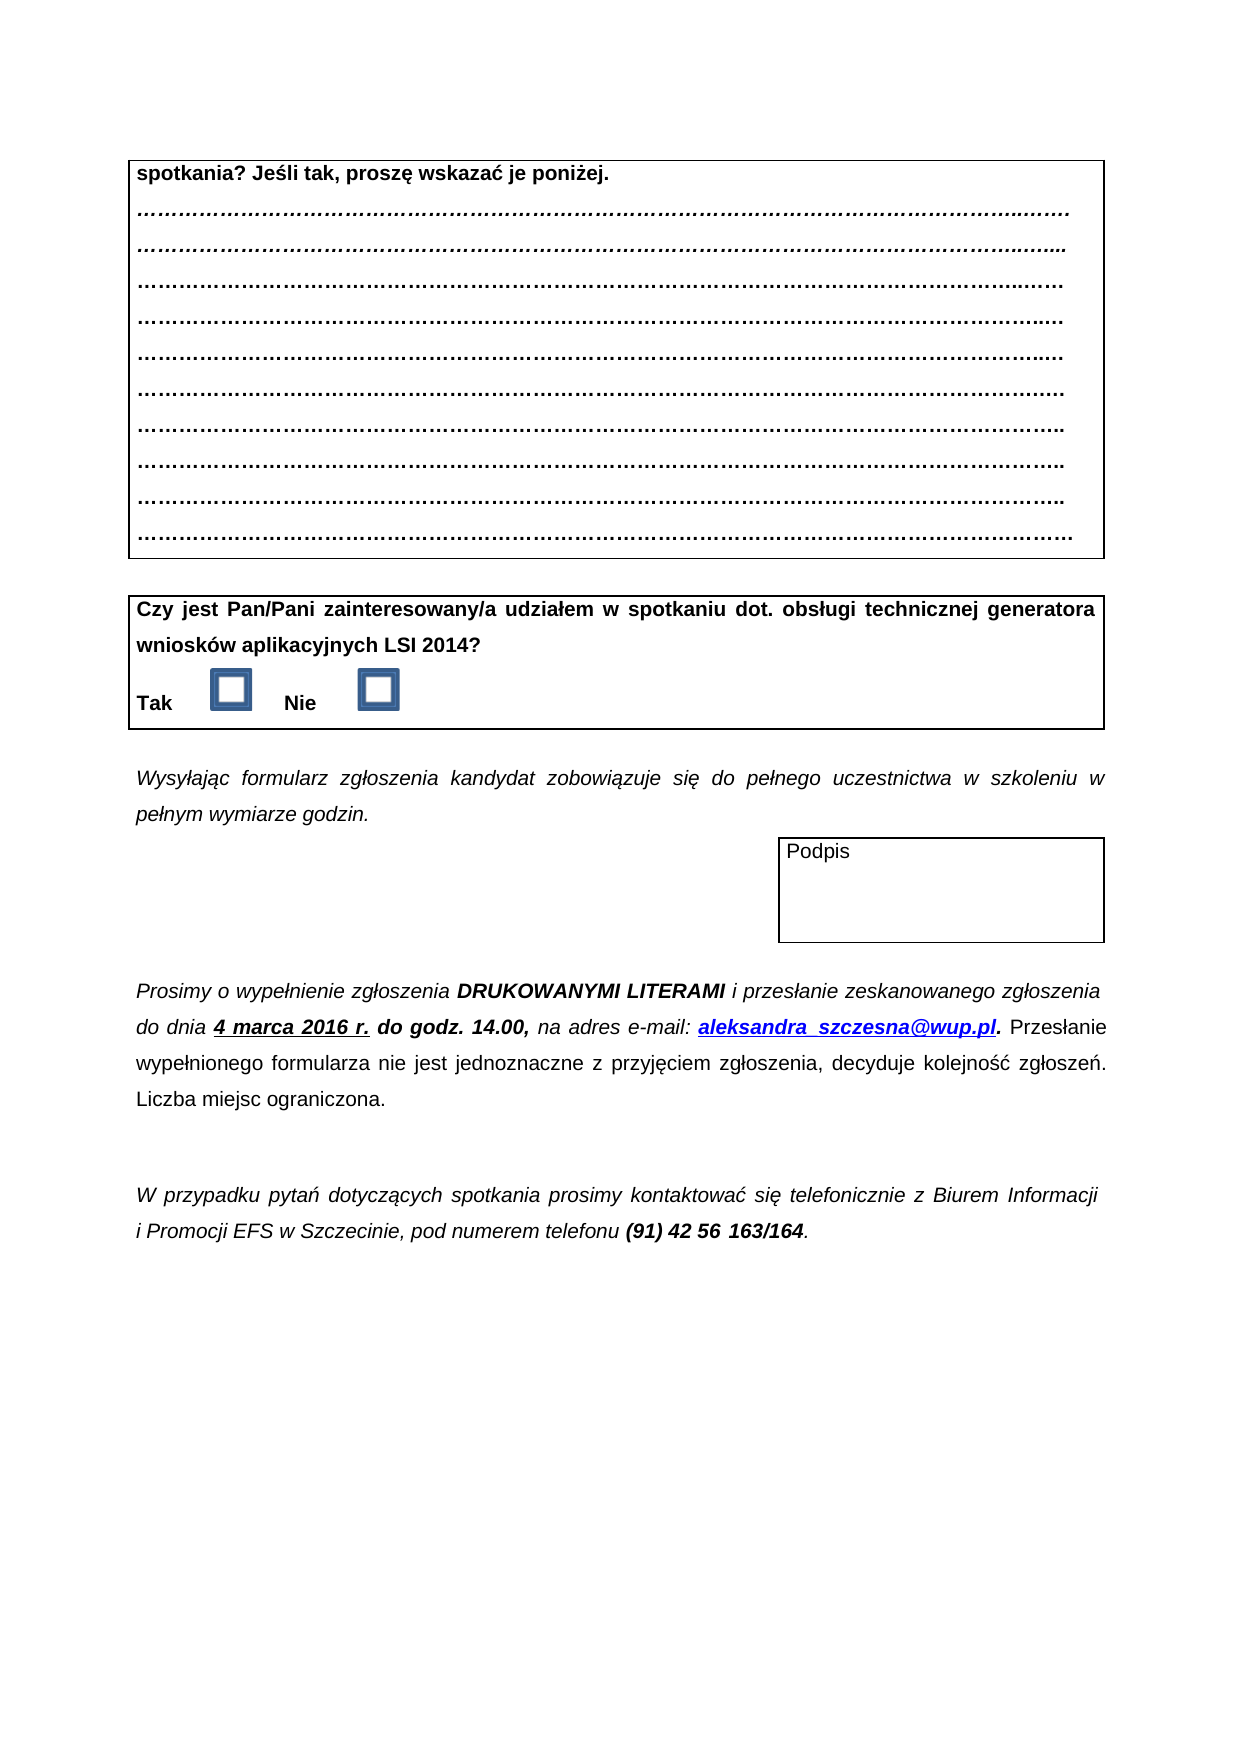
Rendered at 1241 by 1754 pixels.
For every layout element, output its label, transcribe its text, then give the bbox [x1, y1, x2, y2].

table_header Podpis [780, 839, 1103, 942]
picture [357, 668, 400, 711]
text Wysyłając formularz zgłoszenia kandydat zobowiązuje się do pełnego uczestnictwa w szkoleniu w pełnym wymiarze godzin. [136, 765, 1107, 825]
text W przypadku pytań dotyczących spotkania prosimy kontaktować się telefonicznie z Biurem Informacji i Promocji EFS w Szczecinie, pod numerem telefonu (91) 42 56 163/164. [136, 1183, 1107, 1243]
text Prosimy o wypełnienie zgłoszenia DRUKOWANYMI LITERAMI i przesłanie zeskanowanego zgłoszenia do dnia 4 marca 2016 r. do godz. 14.00, na adres e-mail: aleksandra_szczesna@wup.pl. Przesłanie wypełnionego formularza nie jest jednoznaczne z przyjęciem zgłoszenia, decyduje kolejność zgłoszeń. Liczba miejsc ograniczona. [136, 979, 1107, 1111]
picture [210, 668, 253, 711]
table_header Czy jest Pan/Pani zainteresowany/a udziałem w spotkaniu dot. obsługi technicznej generatora wniosków aplikacyjnych LSI 2014? Tak Nie [130, 597, 1103, 728]
